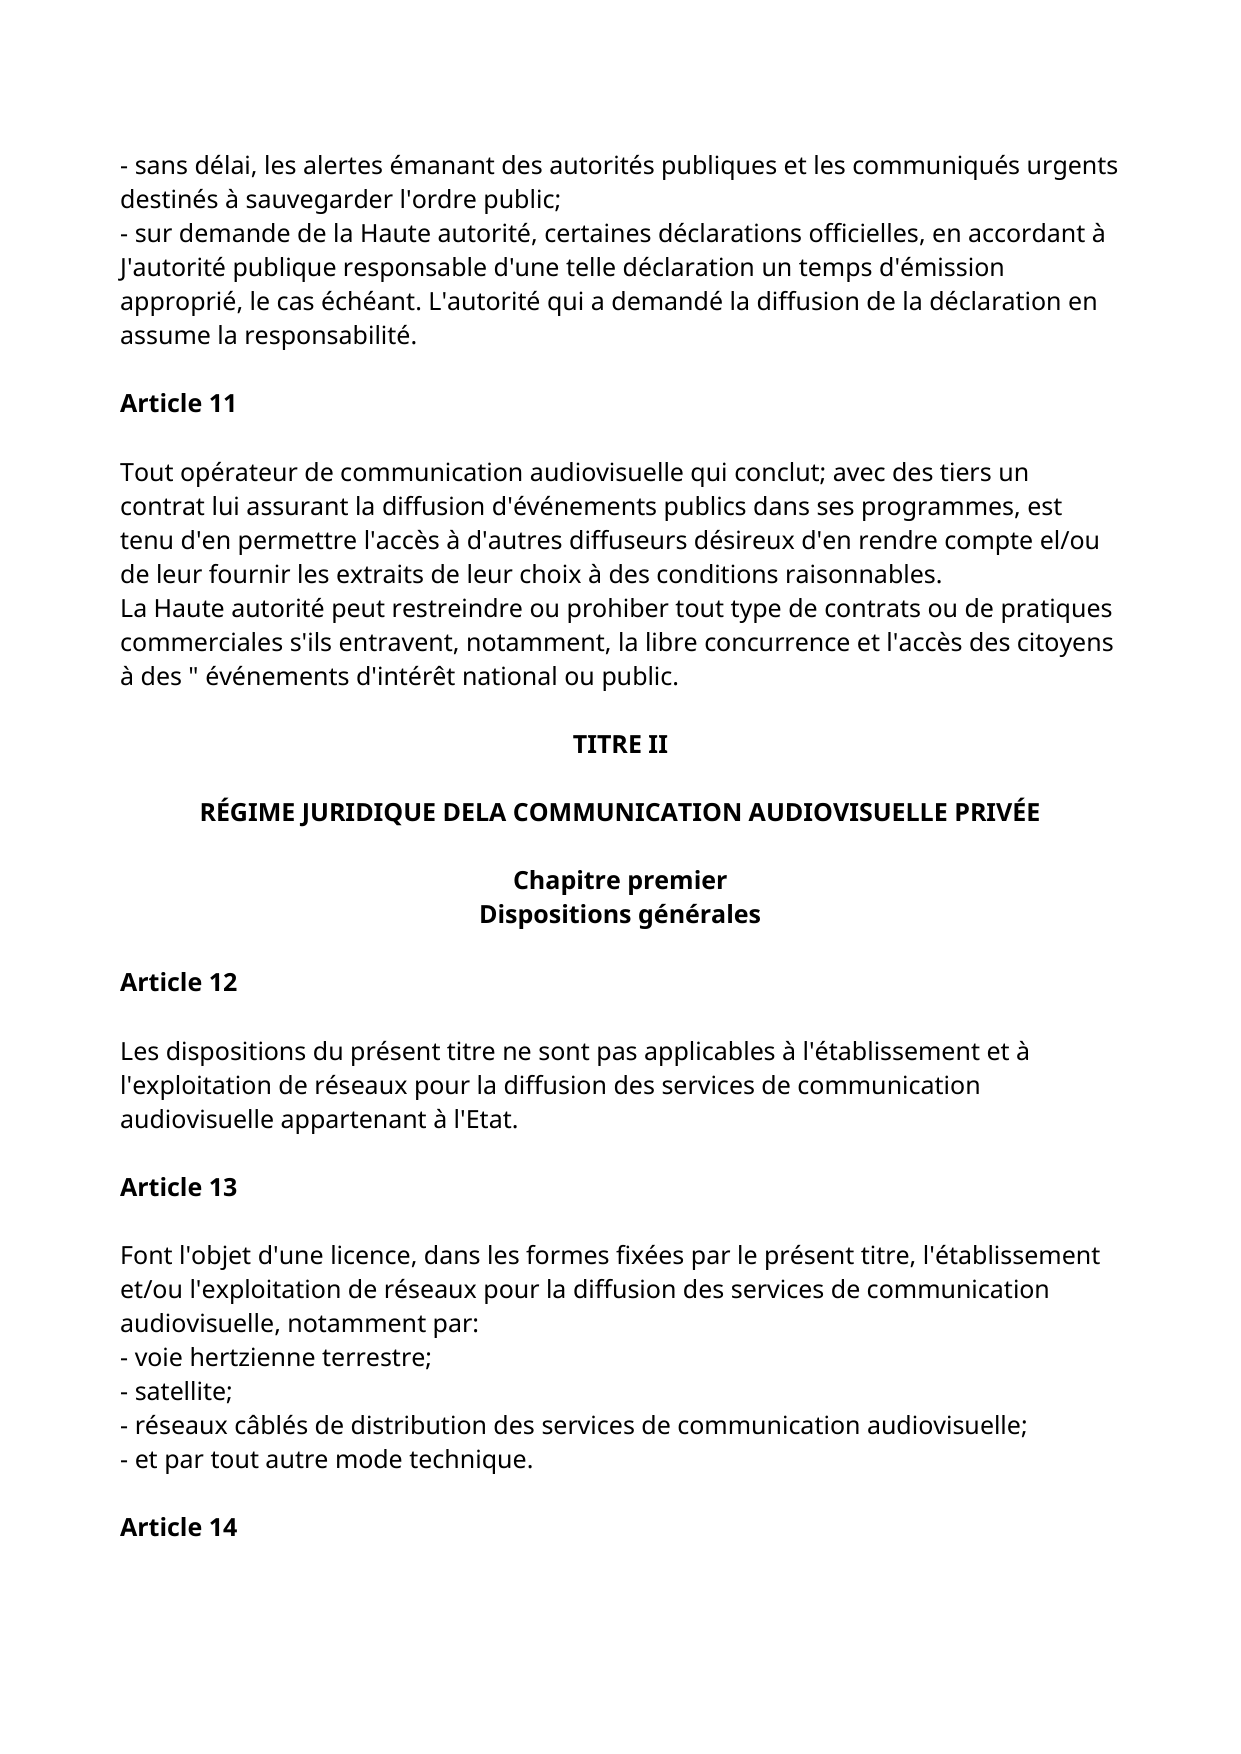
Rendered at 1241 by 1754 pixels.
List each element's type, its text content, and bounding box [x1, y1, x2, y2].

text - et par tout autre mode technique. [120, 1442, 1120, 1476]
text - voie hertzienne terrestre; [120, 1340, 1120, 1374]
text Dispositions générales [120, 897, 1120, 931]
text Article 14 [120, 1510, 1120, 1544]
text TITRE II [120, 727, 1120, 761]
text Font l'objet d'une licence, dans les formes fixées par le présent titre, l'établissement et/ou l'exploitation de réseaux pour la diffusion des services de communication audiovisuelle, notamment par: [120, 1238, 1120, 1340]
text - réseaux câblés de distribution des services de communication audiovisuelle; [120, 1408, 1120, 1442]
text - sur demande de la Haute autorité, certaines déclarations officielles, en accordant à J'autorité publique responsable d'une telle déclaration un temps d'émission approprié, le cas échéant. L'autorité qui a demandé la diffusion de la déclaration en assume la responsabilité. [120, 216, 1120, 352]
text Les dispositions du présent titre ne sont pas applicables à l'établissement et à l'exploitation de réseaux pour la diffusion des services de communication audiovisuelle appartenant à l'Etat. [120, 1033, 1120, 1135]
text Tout opérateur de communication audiovisuelle qui conclut; avec des tiers un contrat lui assurant la diffusion d'événements publics dans ses programmes, est tenu d'en permettre l'accès à d'autres diffuseurs désireux d'en rendre compte el/ou de leur fournir les extraits de leur choix à des conditions raisonnables. [120, 454, 1120, 590]
text La Haute autorité peut restreindre ou prohiber tout type de contrats ou de pratiques commerciales s'ils entravent, notamment, la libre concurrence et l'accès des citoyens à des " événements d'intérêt national ou public. [120, 590, 1120, 693]
text Article 13 [120, 1169, 1120, 1203]
text - satellite; [120, 1374, 1120, 1408]
text Article 12 [120, 965, 1120, 999]
text - sans délai, les alertes émanant des autorités publiques et les communiqués urgents destinés à sauvegarder l'ordre public; [120, 148, 1120, 216]
text Article 11 [120, 386, 1120, 420]
text RÉGIME JURIDIQUE DELA COMMUNICATION AUDIOVISUELLE PRIVÉE [120, 795, 1120, 829]
text Chapitre premier [120, 863, 1120, 897]
